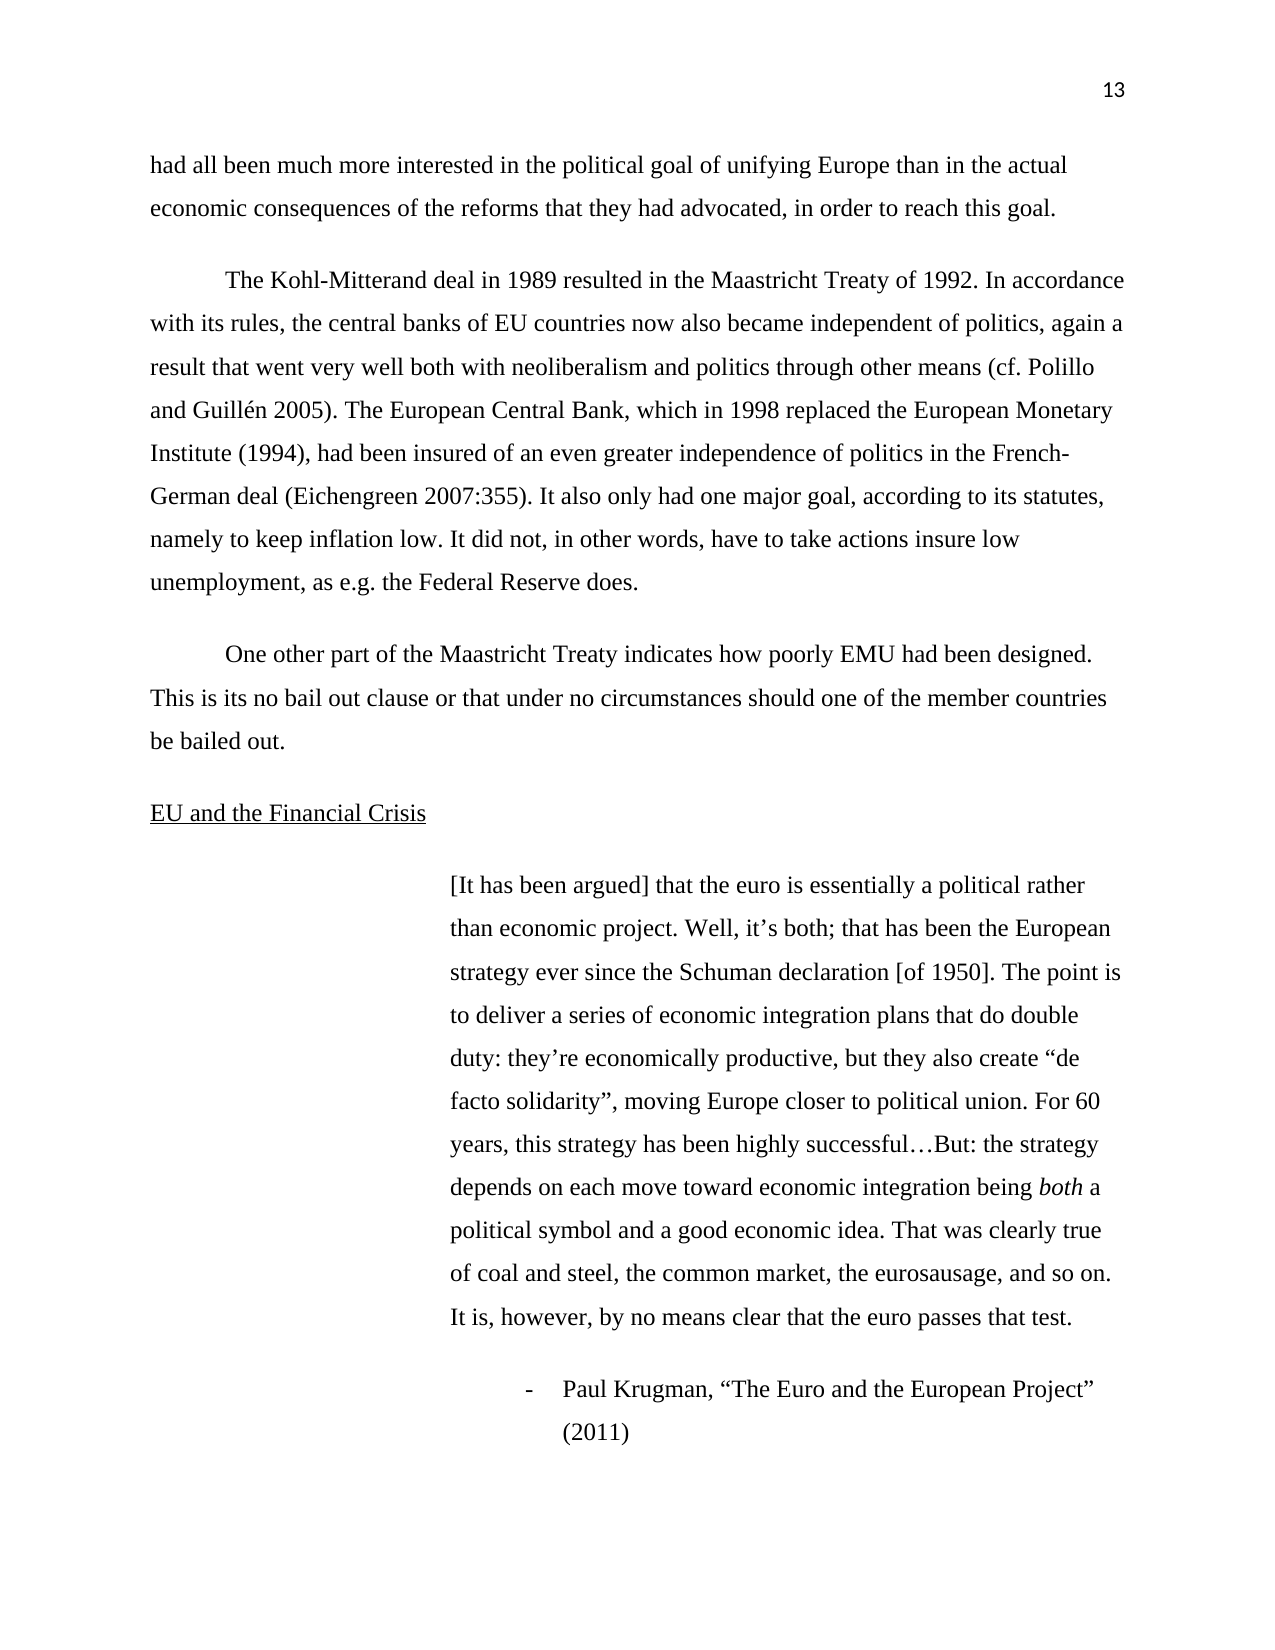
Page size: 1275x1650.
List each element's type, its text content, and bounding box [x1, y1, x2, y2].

list Paul Krugman, “The Euro and the European Project” (2011) [525, 1374, 1125, 1446]
text One other part of the Maastricht Treaty indicates how poorly EMU had been designed. This is its no bail out clause or that under no circumstances should one of the member countries be bailed out. [150, 639, 1125, 754]
text EU and the Financial Crisis [150, 798, 1125, 827]
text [150, 150, 1125, 222]
text [It has been argued] that the euro is essentially a political rather than economic project. Well, it’s both; that has been the European strategy ever since the Schuman declaration [of 1950]. The point is to deliver a series of economic integration plans that do double duty: they’re economically productive, but they also create “de facto solidarity”, moving Europe closer to political union. For 60 years, this strategy has been highly successful…But: the strategy depends on each move toward economic integration being both a political symbol and a good economic idea. That was clearly true of coal and steel, the common market, the eurosausage, and so on. It is, however, by no means clear that the euro passes that test. [450, 870, 1125, 1330]
text The Kohl-Mitterand deal in 1989 resulted in the Maastricht Treaty of 1992. In accordance with its rules, the central banks of EU countries now also became independent of politics, again a result that went very well both with neoliberalism and politics through other means (cf. Polillo and Guillén 2005). The European Central Bank, which in 1998 replaced the European Monetary Institute (1994), had been insured of an even greater independence of politics in the French-German deal (Eichengreen 2007:355). It also only had one major goal, according to its statutes, namely to keep inflation low. It did not, in other words, have to take actions insure low unemployment, as e.g. the Federal Reserve does. [150, 265, 1125, 596]
